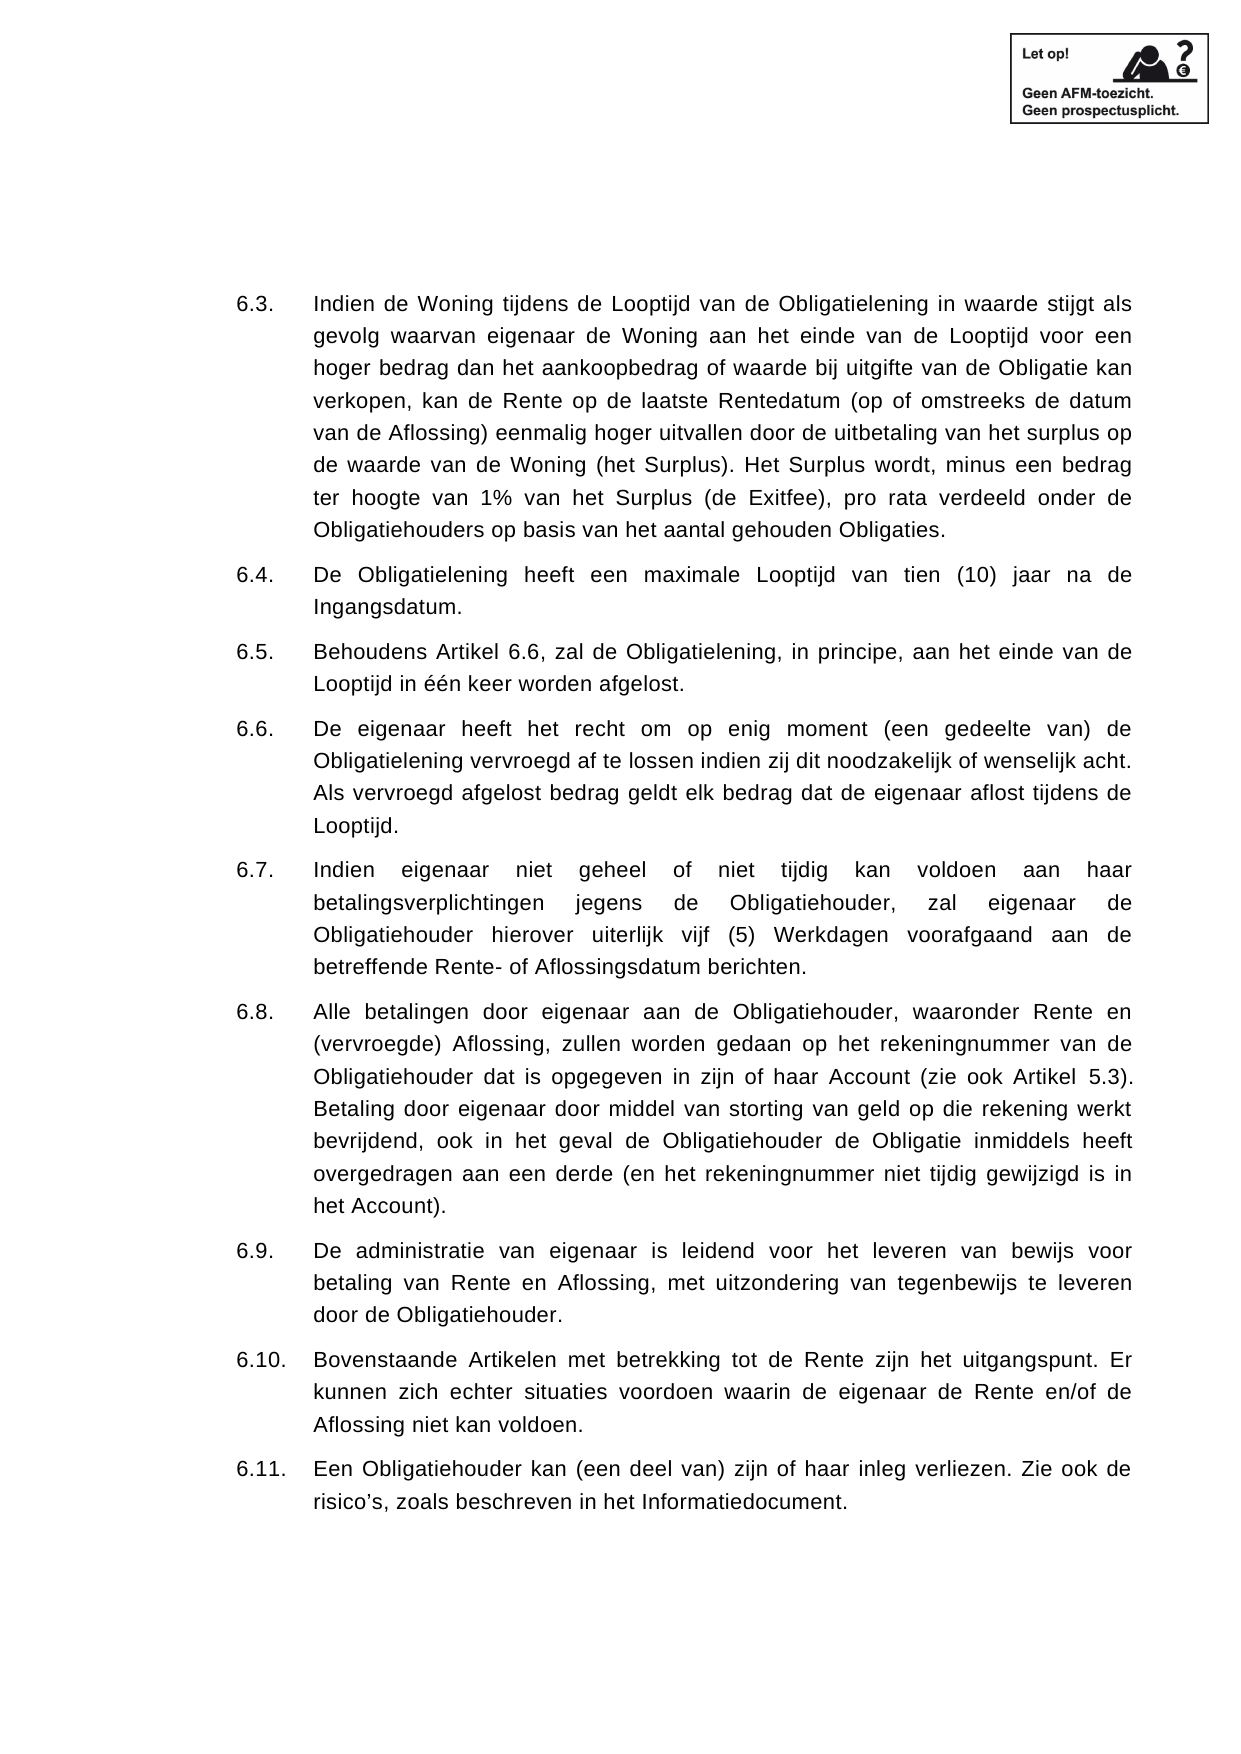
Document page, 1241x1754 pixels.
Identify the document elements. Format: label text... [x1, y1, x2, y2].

subtitle Behoudens Artikel 6.6, zal de Obligatielening, in principe, aan het einde van de Looptijd in één keer worden afgelost. [236, 631, 1134, 696]
subtitle Een Obligatiehouder kan (een deel van) zijn of haar inleg verliezen. Zie ook de risico’s, zoals beschreven in het Informatiedocument. [236, 1449, 1134, 1514]
subtitle De administratie van eigenaar is leidend voor het leveren van bewijs voor betaling van Rente en Aflossing, met uitzondering van tegenbewijs te leveren door de Obligatiehouder. [236, 1230, 1134, 1327]
subtitle De Obligatielening heeft een maximale Looptijd van tien (10) jaar na de Ingangsdatum. [236, 554, 1134, 619]
picture [1010, 33, 1209, 124]
subtitle Indien de Woning tijdens de Looptijd van de Obligatielening in waarde stijgt als gevolg waarvan eigenaar de Woning aan het einde van de Looptijd voor een hoger bedrag dan het aankoopbedrag of waarde bij uitgifte van de Obligatie kan verkopen, kan de Rente op de laatste Rentedatum (op of omstreeks de datum van de Aflossing) eenmalig hoger uitvallen door de uitbetaling van het surplus op de waarde van de Woning (het Surplus). Het Surplus wordt, minus een bedrag ter hoogte van 1% van het Surplus (de Exitfee), pro rata verdeeld onder de Obligatiehouders op basis van het aantal gehouden Obligaties. [236, 283, 1134, 542]
subtitle Bovenstaande Artikelen met betrekking tot de Rente zijn het uitgangspunt. Er kunnen zich echter situaties voordoen waarin de eigenaar de Rente en/of de Aflossing niet kan voldoen. [236, 1340, 1134, 1437]
subtitle Alle betalingen door eigenaar aan de Obligatiehouder, waaronder Rente en (vervroegde) Aflossing, zullen worden gedaan op het rekeningnummer van de Obligatiehouder dat is opgegeven in zijn of haar Account (zie ook Artikel 5.3). Betaling door eigenaar door middel van storting van geld op die rekening werkt bevrijdend, ook in het geval de Obligatiehouder de Obligatie inmiddels heeft overgedragen aan een derde (en het rekeningnummer niet tijdig gewijzigd is in het Account). [236, 992, 1134, 1218]
subtitle Indien eigenaar niet geheel of niet tijdig kan voldoen aan haar betalingsverplichtingen jegens de Obligatiehouder, zal eigenaar de Obligatiehouder hierover uiterlijk vijf (5) Werkdagen voorafgaand aan de betreffende Rente- of Aflossingsdatum berichten. [236, 850, 1134, 979]
subtitle De eigenaar heeft het recht om op enig moment (een gedeelte van) de Obligatielening vervroegd af te lossen indien zij dit noodzakelijk of wenselijk acht. Als vervroegd afgelost bedrag geldt elk bedrag dat de eigenaar aflost tijdens de Looptijd. [236, 708, 1134, 838]
